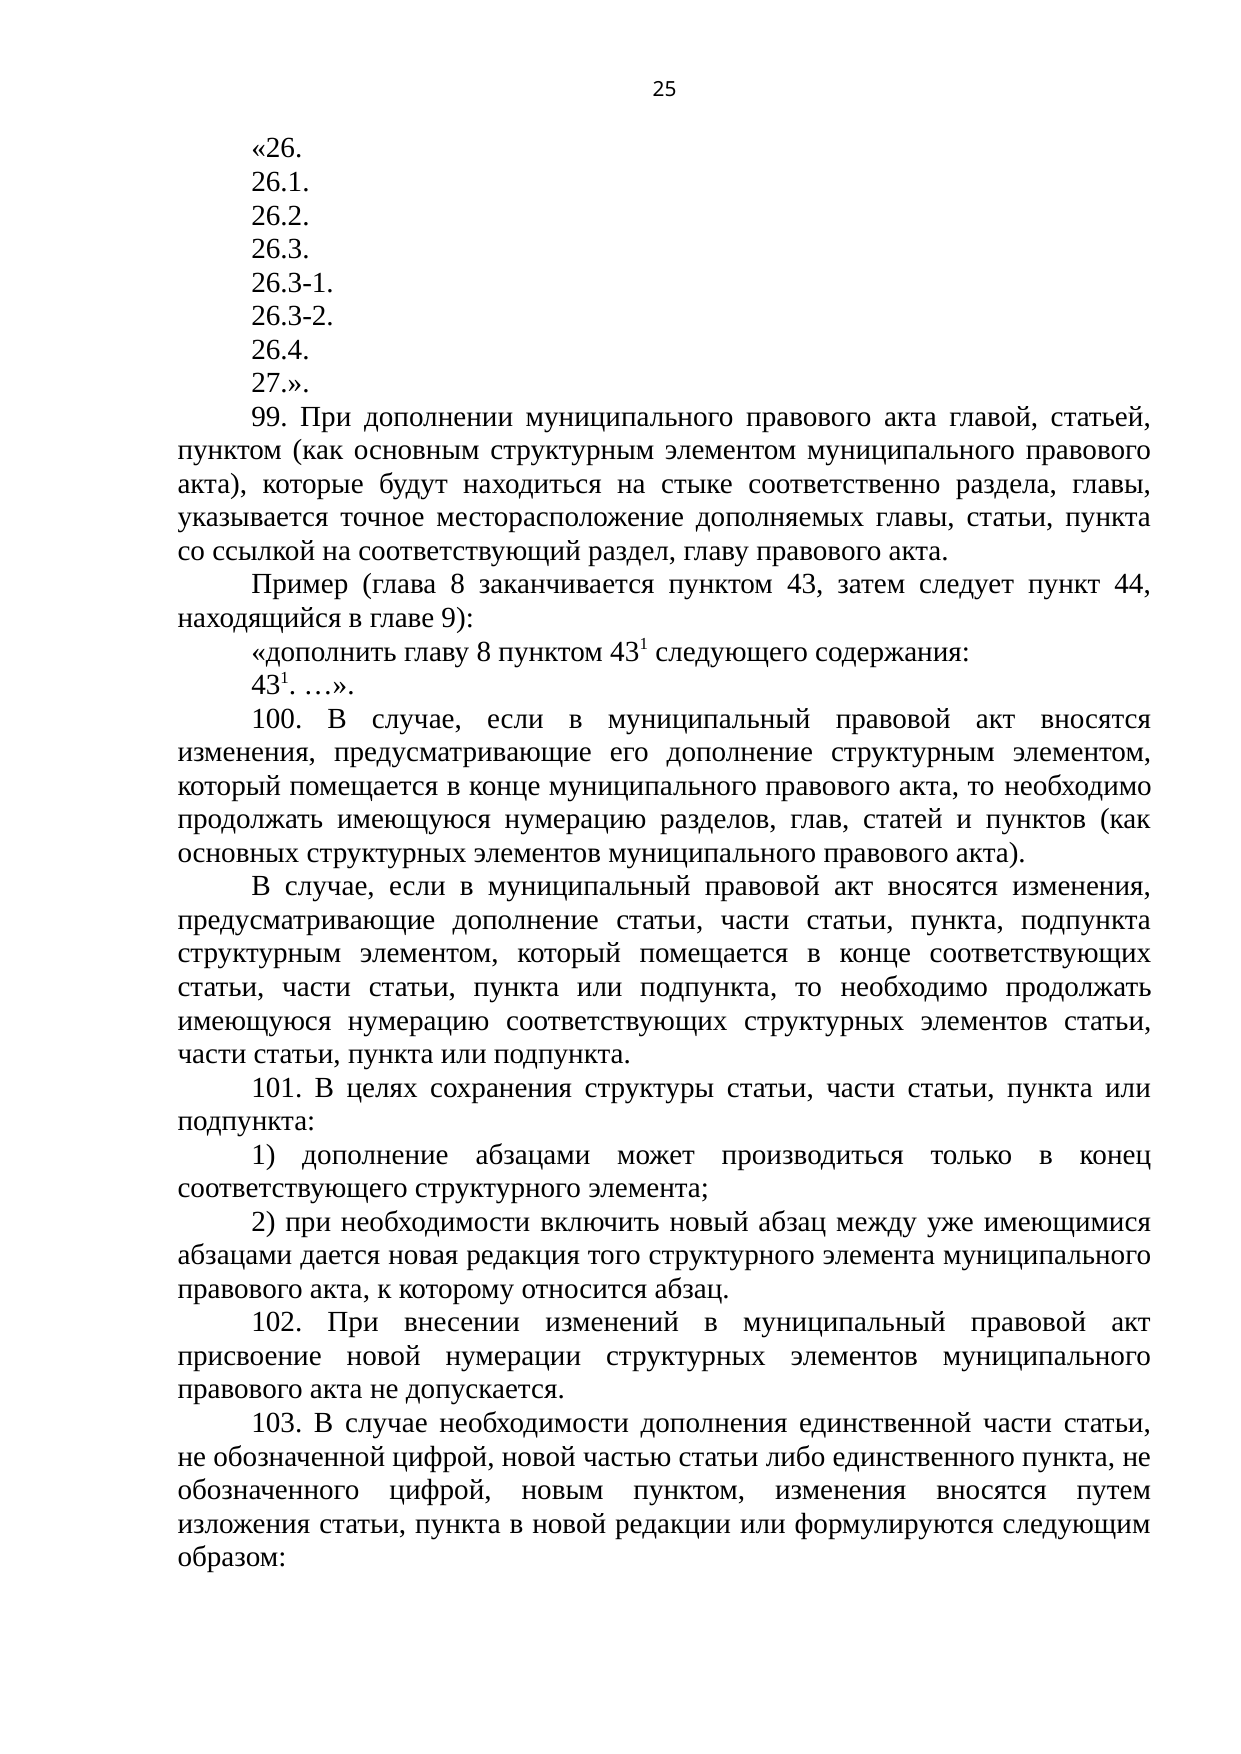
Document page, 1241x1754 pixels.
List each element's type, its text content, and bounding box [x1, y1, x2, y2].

text 103. В случае необходимости дополнения единственной части статьи, не обозначенной цифрой, новой частью статьи либо единственного пункта, не обозначенного цифрой, новым пунктом, изменения вносятся путем изложения статьи, пункта в новой редакции или формулируются следующим образом: [177, 1405, 1152, 1573]
text 26.3. [177, 231, 1152, 265]
text 26.1. [177, 164, 1152, 198]
text 26.4. [177, 332, 1152, 365]
text Пример (глава 8 заканчивается пунктом 43, затем следует пункт 44, находящийся в главе 9): [177, 567, 1152, 634]
text 101. В целях сохранения структуры статьи, части статьи, пункта или подпункта: [177, 1070, 1152, 1137]
text 2) при необходимости включить новый абзац между уже имеющимися абзацами дается новая редакция того структурного элемента муниципального правового акта, к которому относится абзац. [177, 1204, 1152, 1304]
text «дополнить главу 8 пунктом 431 следующего содержания: [177, 634, 1152, 667]
text 26.3-1. [177, 265, 1152, 298]
text В случае, если в муниципальный правовой акт вносятся изменения, предусматривающие дополнение статьи, части статьи, пункта, подпункта структурным элементом, который помещается в конце соответствующих статьи, части статьи, пункта или подпункта, то необходимо продолжать имеющуюся нумерацию соответствующих структурных элементов статьи, части статьи, пункта или подпункта. [177, 868, 1152, 1070]
text «26. [177, 131, 1152, 164]
text 26.3-2. [177, 298, 1152, 332]
text 26.2. [177, 198, 1152, 231]
text 27.». [177, 365, 1152, 399]
text 102. При внесении изменений в муниципальный правовой акт присвоение новой нумерации структурных элементов муниципального правового акта не допускается. [177, 1304, 1152, 1405]
text 99. При дополнении муниципального правового акта главой, статьей, пунктом (как основным структурным элементом муниципального правового акта), которые будут находиться на стыке соответственно раздела, главы, указывается точное месторасположение дополняемых главы, статьи, пункта со ссылкой на соответствующий раздел, главу правового акта. [177, 399, 1152, 567]
text 431. …». [177, 667, 1152, 701]
text 100. В случае, если в муниципальный правовой акт вносятся изменения, предусматривающие его дополнение структурным элементом, который помещается в конце муниципального правового акта, то необходимо продолжать имеющуюся нумерацию разделов, глав, статей и пунктов (как основных структурных элементов муниципального правового акта). [177, 701, 1152, 868]
text 1) дополнение абзацами может производиться только в конец соответствующего структурного элемента; [177, 1137, 1152, 1204]
